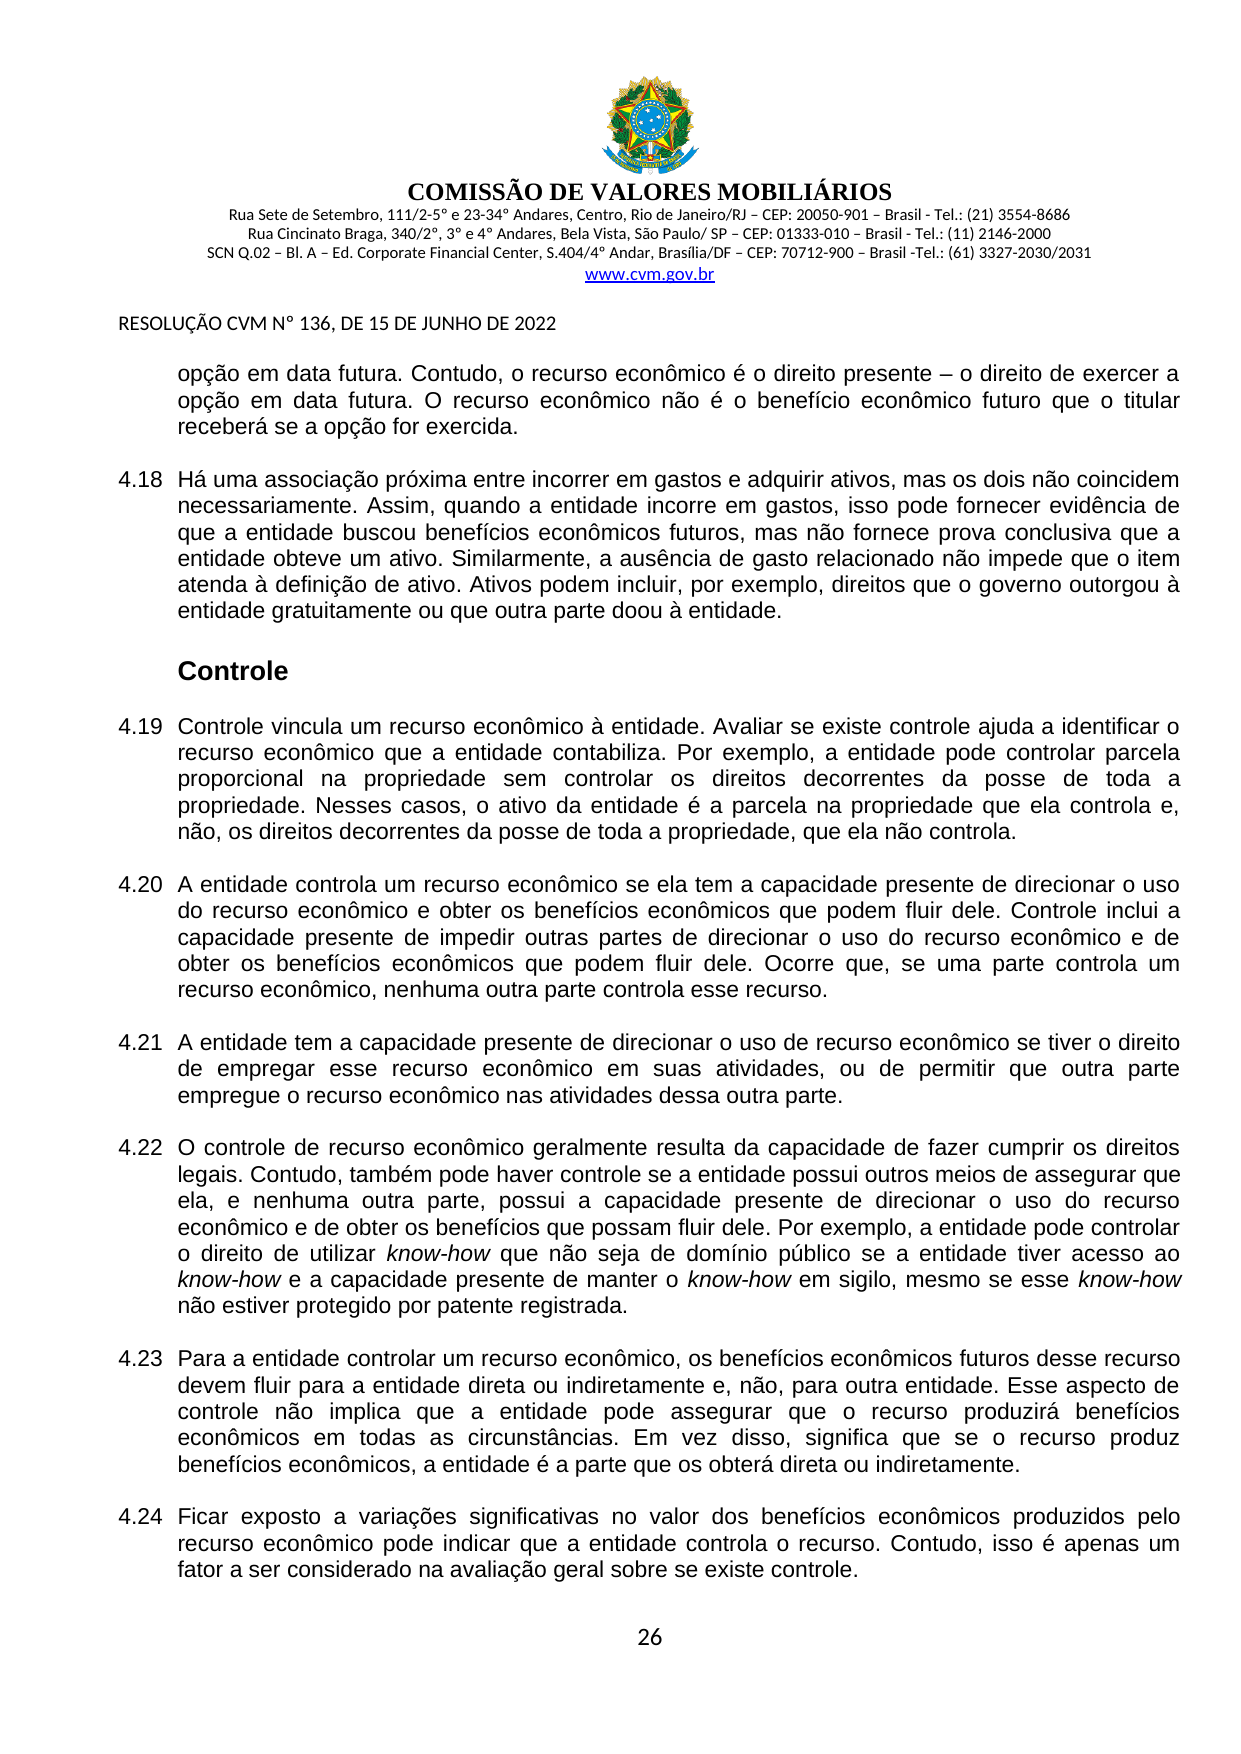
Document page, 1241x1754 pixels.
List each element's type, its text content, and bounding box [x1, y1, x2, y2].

text 4.18 Há uma associação próxima entre incorrer em gastos e adquirir ativos, mas os dois não coincidem necessariamente. Assim, quando a entidade incorre em gastos, isso pode fornecer evidência de que a entidade buscou benefícios econômicos futuros, mas não fornece prova conclusiva que a entidade obteve um ativo. Similarmente, a ausência de gasto relacionado não impede que o item atenda à definição de ativo. Ativos podem incluir, por exemplo, direitos que o governo outorgou à entidade gratuitamente ou que outra parte doou à entidade. [118, 466, 1181, 624]
text 4.20 A entidade controla um recurso econômico se ela tem a capacidade presente de direcionar o uso do recurso econômico e obter os benefícios econômicos que podem fluir dele. Controle inclui a capacidade presente de impedir outras partes de direcionar o uso do recurso econômico e de obter os benefícios econômicos que podem fluir dele. Ocorre que, se uma parte controla um recurso econômico, nenhuma outra parte controla esse recurso. [118, 871, 1181, 1003]
text 4.24 Ficar exposto a variações significativas no valor dos benefícios econômicos produzidos pelo recurso econômico pode indicar que a entidade controla o recurso. Contudo, isso é apenas um fator a ser considerado na avaliação geral sobre se existe controle. [118, 1503, 1181, 1582]
title Controle [177, 655, 1181, 686]
text 4.23 Para a entidade controlar um recurso econômico, os benefícios econômicos futuros desse recurso devem fluir para a entidade direta ou indiretamente e, não, para outra entidade. Esse aspecto de controle não implica que a entidade pode assegurar que o recurso produzirá benefícios econômicos em todas as circunstâncias. Em vez disso, significa que se o recurso produz benefícios econômicos, a entidade é a parte que os obterá direta ou indiretamente. [118, 1345, 1181, 1477]
text 4.19 Controle vincula um recurso econômico à entidade. Avaliar se existe controle ajuda a identificar o recurso econômico que a entidade contabiliza. Por exemplo, a entidade pode controlar parcela proporcional na propriedade sem controlar os direitos decorrentes da posse de toda a propriedade. Nesses casos, o ativo da entidade é a parcela na propriedade que ela controla e, não, os direitos decorrentes da posse de toda a propriedade, que ela não controla. [118, 713, 1181, 844]
text 4.21 A entidade tem a capacidade presente de direcionar o uso de recurso econômico se tiver o direito de empregar esse recurso econômico em suas atividades, ou de permitir que outra parte empregue o recurso econômico nas atividades dessa outra parte. [118, 1029, 1181, 1108]
picture [598, 73, 702, 177]
text 4.22 O controle de recurso econômico geralmente resulta da capacidade de fazer cumprir os direitos legais. Contudo, também pode haver controle se a entidade possui outros meios de assegurar que ela, e nenhuma outra parte, possui a capacidade presente de direcionar o uso do recurso econômico e de obter os benefícios que possam fluir dele. Por exemplo, a entidade pode controlar o direito de utilizar know-how que não seja de domínio público se a entidade tiver acesso ao know-how e a capacidade presente de manter o know-how em sigilo, mesmo se esse know-how não estiver protegido por patente registrada. [118, 1134, 1181, 1319]
